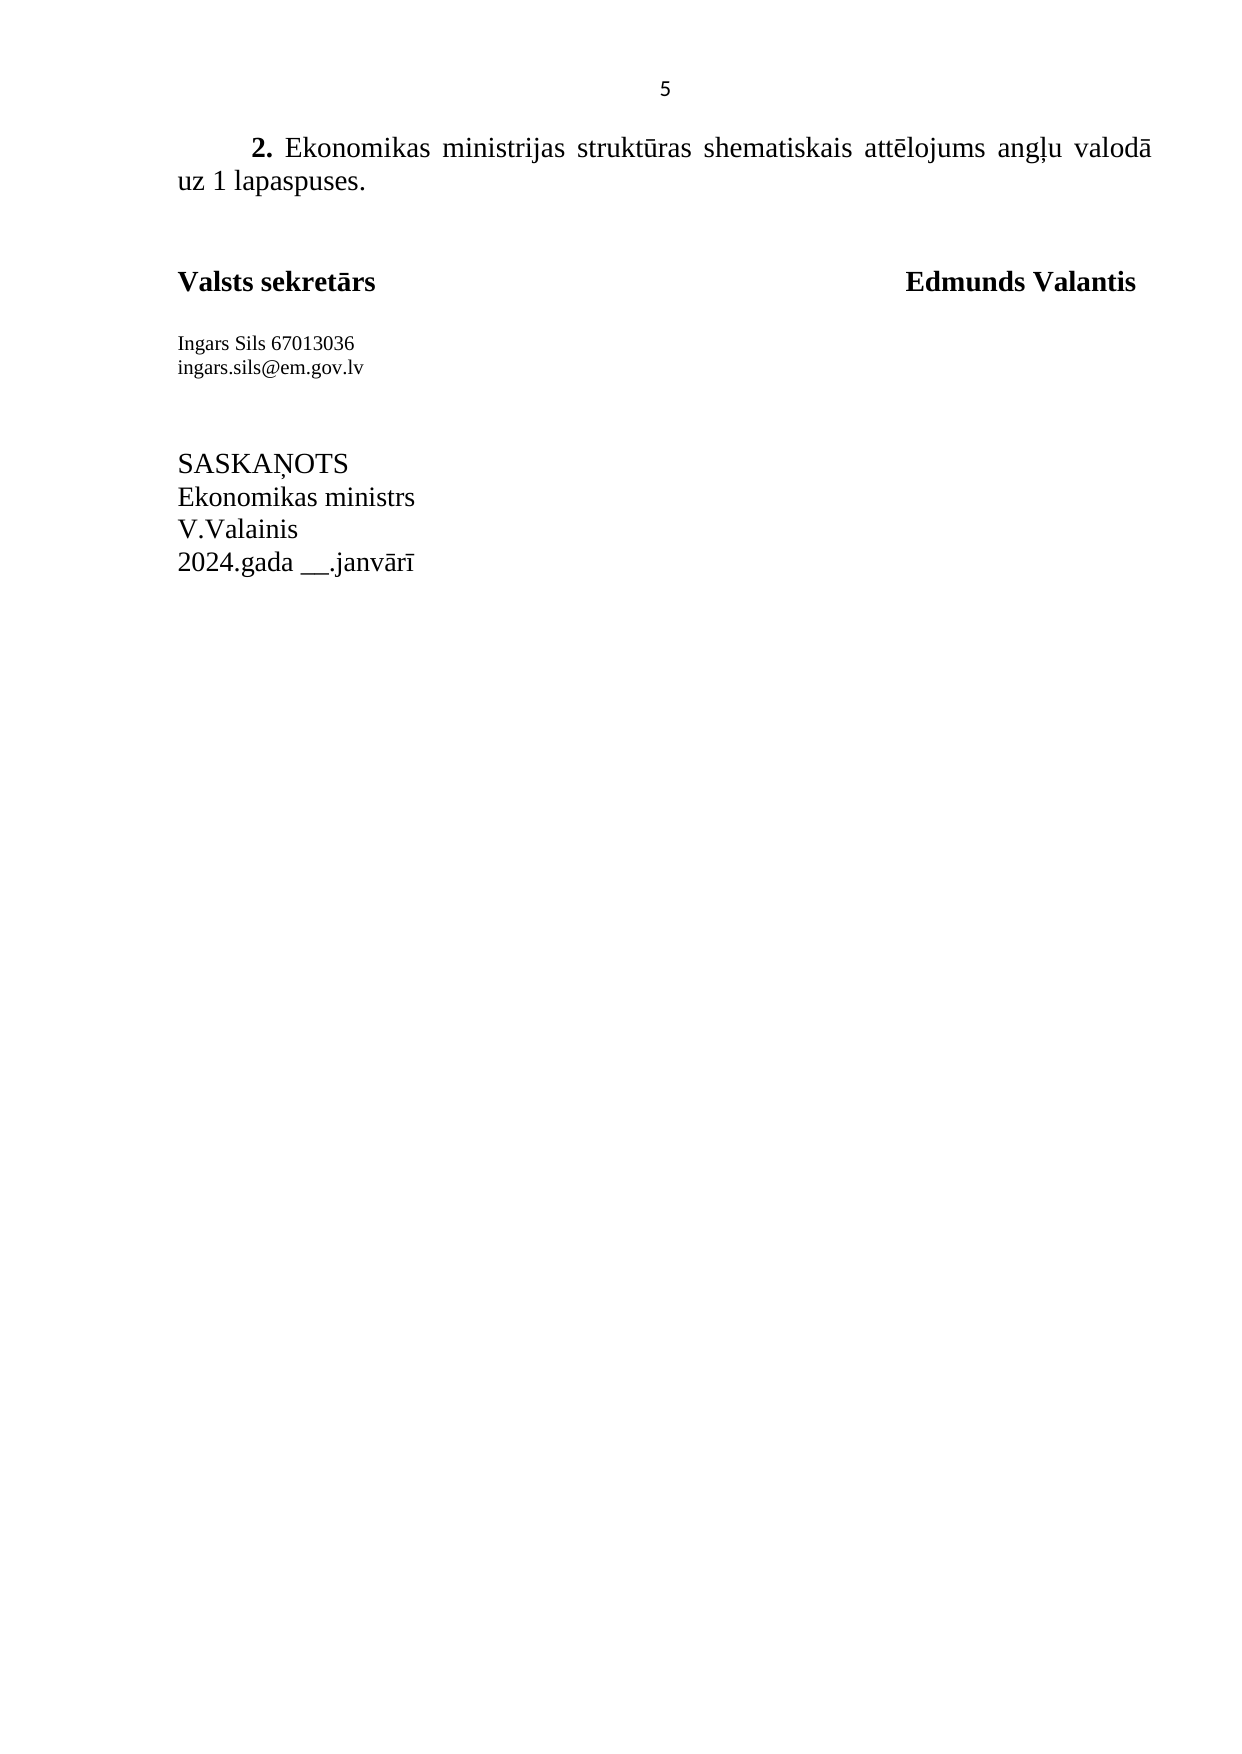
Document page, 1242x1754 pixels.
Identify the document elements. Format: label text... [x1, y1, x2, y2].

text Ekonomikas ministrs [177, 480, 1153, 512]
text Valsts sekretārs Edmunds Valantis [177, 264, 1153, 298]
text SASKAŅOTS [177, 446, 1153, 480]
text 2. Ekonomikas ministrijas struktūras shematiskais attēlojums angļu valodā uz 1 lapaspuses. [177, 130, 1153, 197]
text 2024.gada __.janvārī [177, 545, 1153, 577]
text Ingars Sils 67013036 [177, 331, 1153, 355]
text ingars.sils@em.gov.lv [177, 355, 1153, 379]
text V.Valainis [177, 512, 1153, 545]
